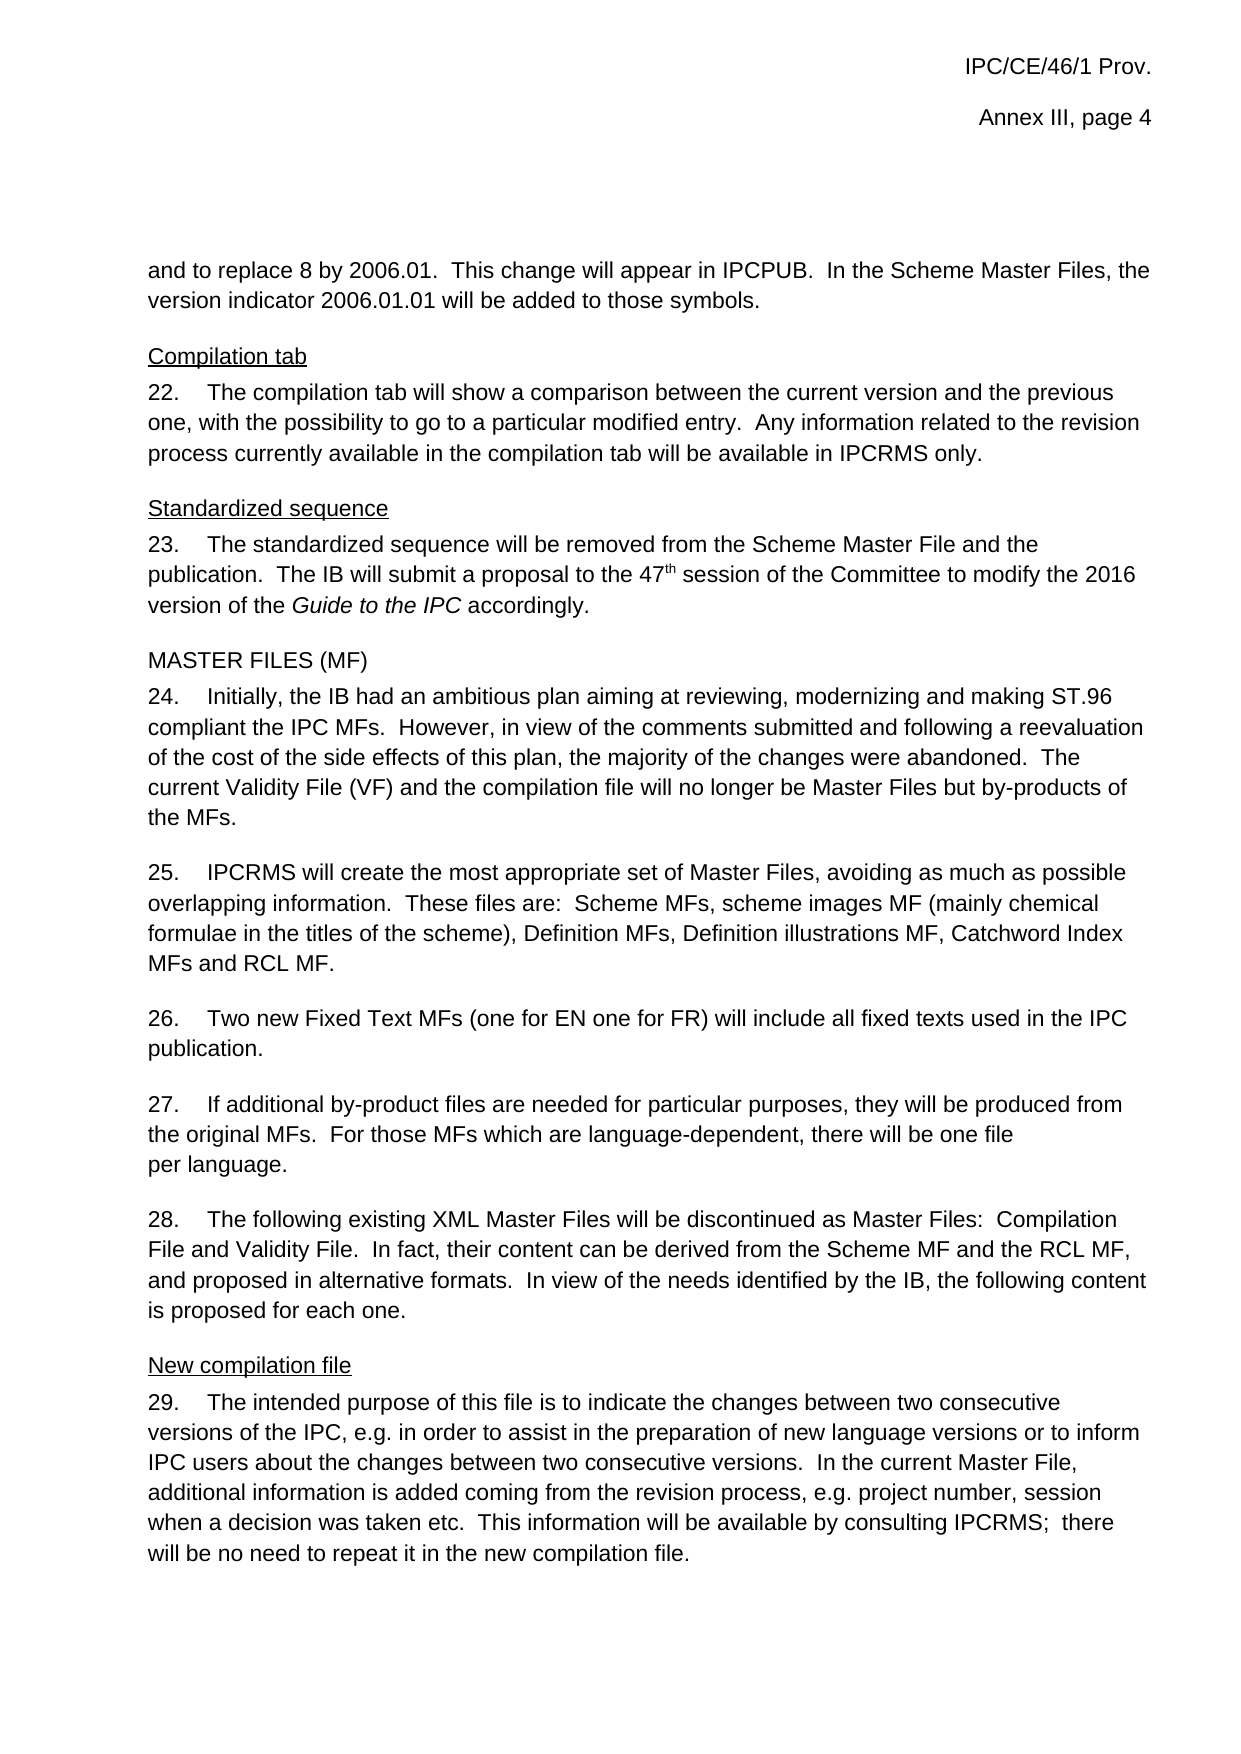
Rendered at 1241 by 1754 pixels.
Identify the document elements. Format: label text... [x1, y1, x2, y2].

subtitle Compilation tab [148, 343, 1152, 369]
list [148, 257, 1152, 314]
list IPCRMS will create the most appropriate set of Master Files, avoiding as much as possible overlapping information. These files are: Scheme MFs, scheme images MF (mainly chemical formulae in the titles of the scheme), Definition MFs, Definition illustrations MF, Catchword Index MFs and RCL MF. [148, 859, 1152, 976]
list The compilation tab will show a comparison between the current version and the previous one, with the possibility to go to a particular modified entry. Any information related to the revision process currently available in the compilation tab will be available in IPCRMS only. [148, 379, 1152, 466]
list Two new Fixed Text MFs (one for EN one for FR) will include all fixed texts used in the IPC publication. [148, 1005, 1152, 1062]
list The intended purpose of this file is to indicate the changes between two consecutive versions of the IPC, e.g. in order to assist in the preparation of new language versions or to inform IPC users about the changes between two consecutive versions. In the current Master File, additional information is added coming from the revision process, e.g. project number, session when a decision was taken etc. This information will be available by consulting IPCRMS; there will be no need to repeat it in the new compilation file. [148, 1388, 1152, 1566]
list The following existing XML Master Files will be discontinued as Master Files: Compilation File and Validity File. In fact, their content can be derived from the Scheme MF and the RCL MF, and proposed in alternative formats. In view of the needs identified by the IB, the following content is proposed for each one. [148, 1206, 1152, 1323]
subtitle Standardized sequence [148, 495, 1152, 521]
list The standardized sequence will be removed from the Scheme Master File and the publication. The IB will submit a proposal to the 47th session of the Committee to modify the 2016 version of the Guide to the IPC accordingly. [148, 531, 1152, 618]
subtitle New compilation file [148, 1352, 1152, 1378]
subtitle Master Files (MF) [148, 647, 1152, 673]
list If additional by-product files are needed for particular purposes, they will be produced from the original MFs. For those MFs which are language-dependent, there will be one file per language. [148, 1091, 1152, 1177]
list Initially, the IB had an ambitious plan aiming at reviewing, modernizing and making ST.96 compliant the IPC MFs. However, in view of the comments submitted and following a reevaluation of the cost of the side effects of this plan, the majority of the changes were abandoned. The current Validity File (VF) and the compilation file will no longer be Master Files but by-products of the MFs. [148, 683, 1152, 831]
